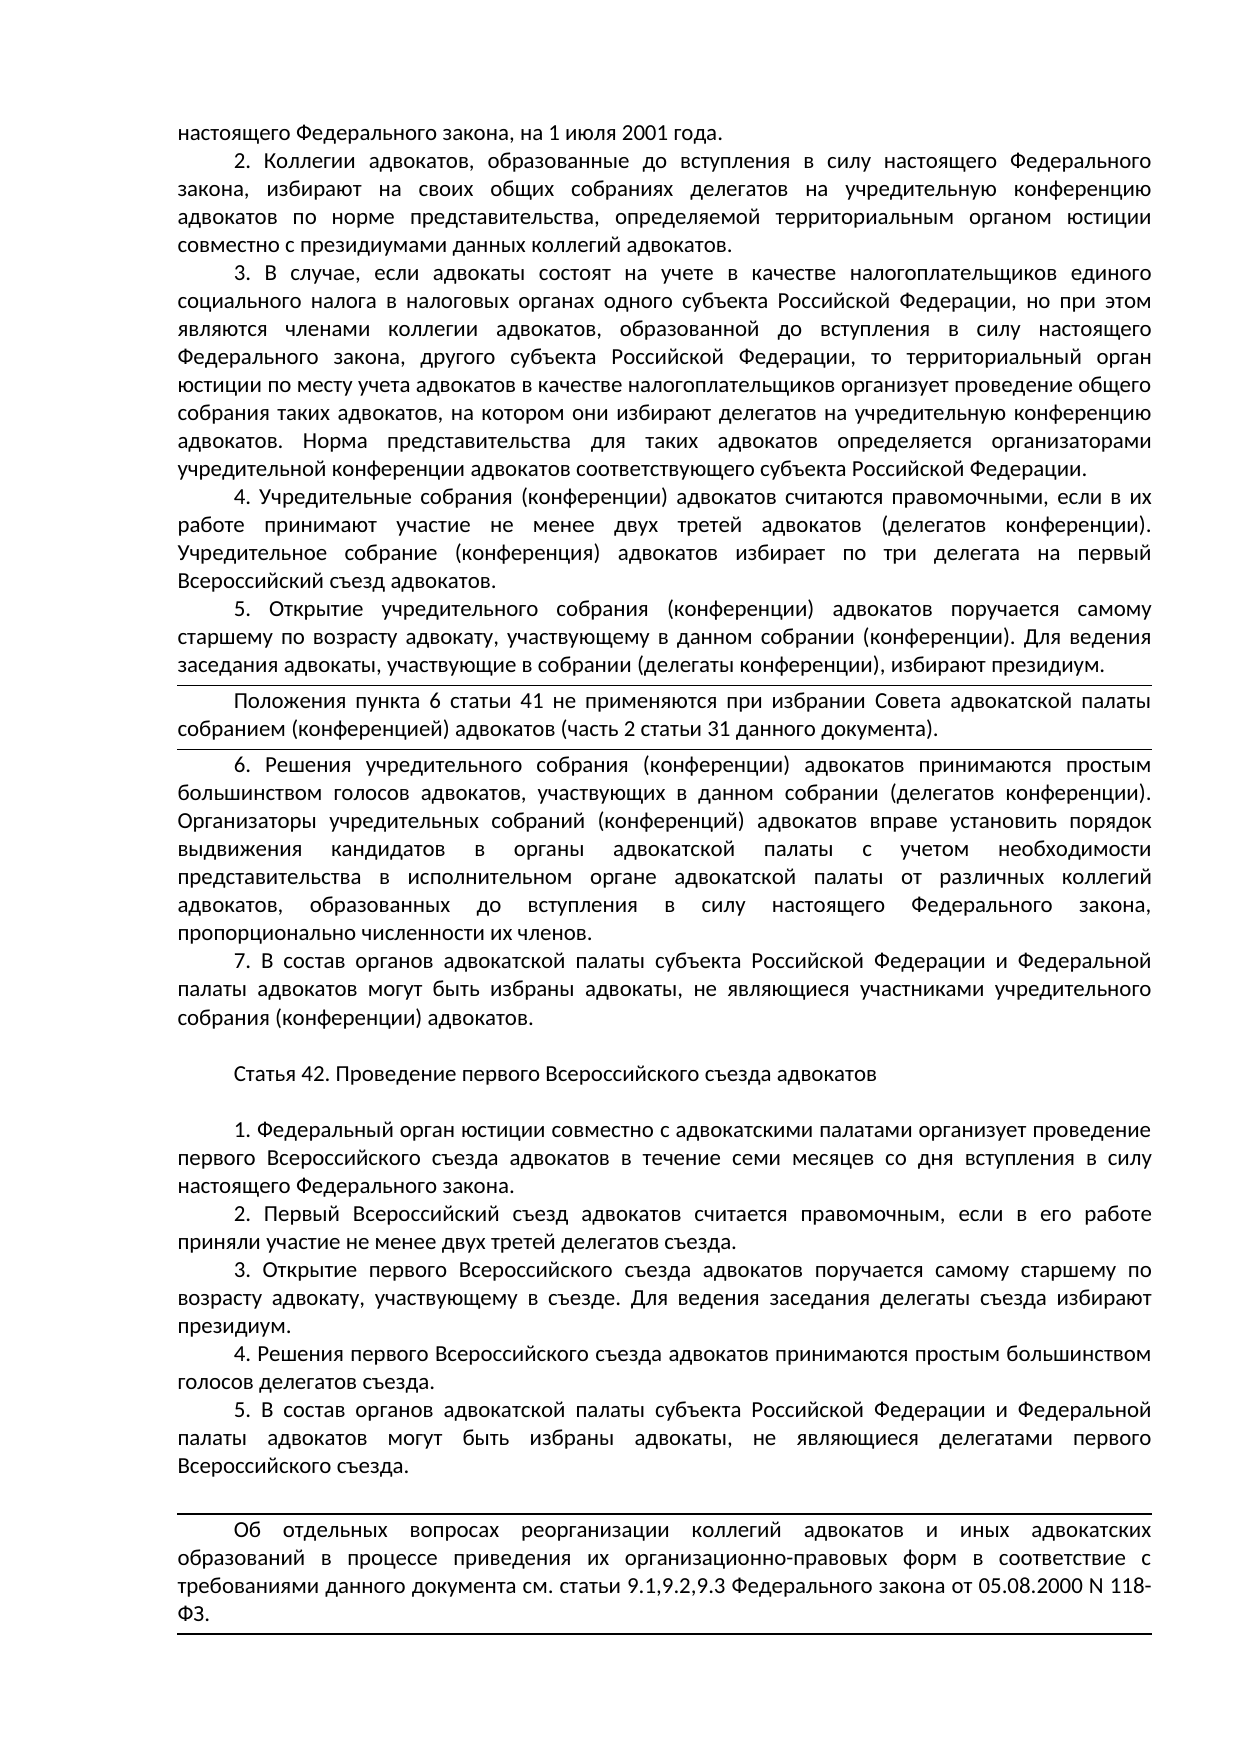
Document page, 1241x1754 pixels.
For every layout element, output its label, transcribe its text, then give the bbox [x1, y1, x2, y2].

text Статья 42. Проведение первого Всероссийского съезда адвокатов [177, 1059, 1152, 1087]
text 4. Учредительные собрания (конференции) адвокатов считаются правомочными, если в их работе принимают участие не менее двух третей адвокатов (делегатов конференции). Учредительное собрание (конференция) адвокатов избирает по три делегата на первый Всероссийский съезд адвокатов. [177, 482, 1152, 594]
text Об отдельных вопросах реорганизации коллегий адвокатов и иных адвокатских образований в процессе приведения их организационно-правовых форм в соответствие с требованиями данного документа см. статьи 9.1,9.2,9.3 Федерального закона от 05.08.2000 N 118-ФЗ. [177, 1515, 1152, 1627]
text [177, 118, 1152, 146]
text 4. Решения первого Всероссийского съезда адвокатов принимаются простым большинством голосов делегатов съезда. [177, 1339, 1152, 1395]
text 6. Решения учредительного собрания (конференции) адвокатов принимаются простым большинством голосов адвокатов, участвующих в данном собрании (делегатов конференции). Организаторы учредительных собраний (конференций) адвокатов вправе установить порядок выдвижения кандидатов в органы адвокатской палаты с учетом необходимости представительства в исполнительном органе адвокатской палаты от различных коллегий адвокатов, образованных до вступления в силу настоящего Федерального закона, пропорционально численности их членов. [177, 750, 1152, 947]
text 3. Открытие первого Всероссийского съезда адвокатов поручается самому старшему по возрасту адвокату, участвующему в съезде. Для ведения заседания делегаты съезда избирают президиум. [177, 1255, 1152, 1339]
text Положения пункта 6 статьи 41 не применяются при избрании Совета адвокатской палаты собранием (конференцией) адвокатов (часть 2 статьи 31 данного документа). [177, 686, 1152, 742]
text 5. В состав органов адвокатской палаты субъекта Российской Федерации и Федеральной палаты адвокатов могут быть избраны адвокаты, не являющиеся делегатами первого Всероссийского съезда. [177, 1395, 1152, 1479]
text 7. В состав органов адвокатской палаты субъекта Российской Федерации и Федеральной палаты адвокатов могут быть избраны адвокаты, не являющиеся участниками учредительного собрания (конференции) адвокатов. [177, 947, 1152, 1031]
text 3. В случае, если адвокаты состоят на учете в качестве налогоплательщиков единого социального налога в налоговых органах одного субъекта Российской Федерации, но при этом являются членами коллегии адвокатов, образованной до вступления в силу настоящего Федерального закона, другого субъекта Российской Федерации, то территориальный орган юстиции по месту учета адвокатов в качестве налогоплательщиков организует проведение общего собрания таких адвокатов, на котором они избирают делегатов на учредительную конференцию адвокатов. Норма представительства для таких адвокатов определяется организаторами учредительной конференции адвокатов соответствующего субъекта Российской Федерации. [177, 258, 1152, 482]
text 2. Коллегии адвокатов, образованные до вступления в силу настоящего Федерального закона, избирают на своих общих собраниях делегатов на учредительную конференцию адвокатов по норме представительства, определяемой территориальным органом юстиции совместно с президиумами данных коллегий адвокатов. [177, 146, 1152, 258]
text 2. Первый Всероссийский съезд адвокатов считается правомочным, если в его работе приняли участие не менее двух третей делегатов съезда. [177, 1199, 1152, 1255]
text 5. Открытие учредительного собрания (конференции) адвокатов поручается самому старшему по возрасту адвокату, участвующему в данном собрании (конференции). Для ведения заседания адвокаты, участвующие в собрании (делегаты конференции), избирают президиум. [177, 594, 1152, 678]
text 1. Федеральный орган юстиции совместно с адвокатскими палатами организует проведение первого Всероссийского съезда адвокатов в течение семи месяцев со дня вступления в силу настоящего Федерального закона. [177, 1115, 1152, 1199]
